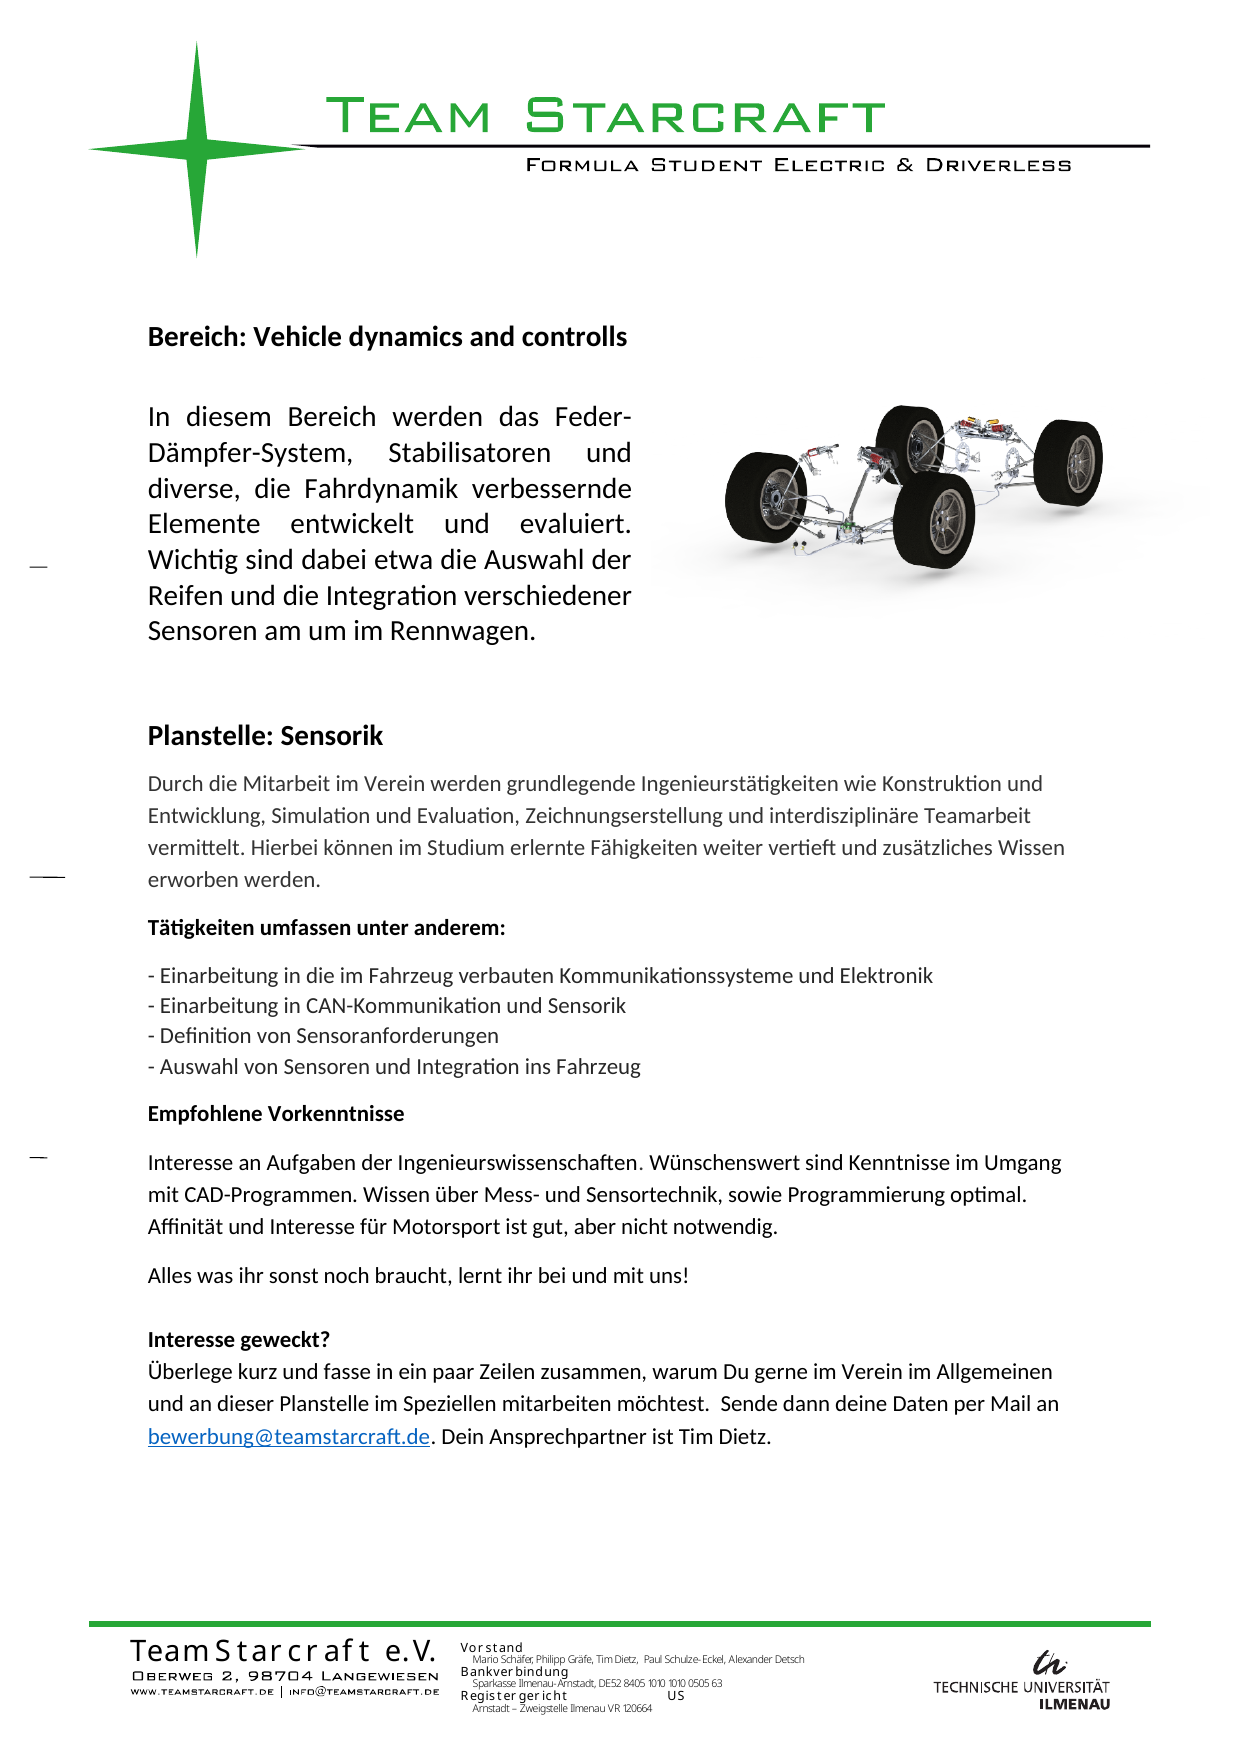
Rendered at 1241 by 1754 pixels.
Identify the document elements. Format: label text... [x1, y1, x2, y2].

picture [651, 278, 1210, 639]
text Alles was ihr sonst noch braucht, lernt ihr bei und mit uns! Interesse geweckt? Überlege kurz und fasse in ein paar Zeilen zusammen, warum Du gerne im Verein im Allgemeinen und an dieser Planstelle im Speziellen mitarbeiten möchtest. Sende dann deine Daten per Mail an bewerbung@teamstarcraft.de. Dein Ansprechpartner ist Tim Dietz. [148, 1261, 1092, 1450]
text Planstelle: Sensorik [148, 717, 1092, 752]
text Durch die Mitarbeit im Verein werden grundlegende Ingenieurstätigkeiten wie Konstruktion und Entwicklung, Simulation und Evaluation, Zeichnungserstellung und interdisziplinäre Teamarbeit vermittelt. Hierbei können im Studium erlernte Fähigkeiten weiter vertieft und zusätzliches Wissen erworben werden. [148, 769, 1092, 894]
text Empfohlene Vorkenntnisse [148, 1099, 1092, 1127]
text In diesem Bereich werden das Feder-Dämpfer-System, Stabilisatoren und diverse, die Fahrdynamik verbessernde Elemente entwickelt und evaluiert. Wichtig sind dabei etwa die Auswahl der Reifen und die Integration verschiedener Sensoren am um im Rennwagen. [148, 398, 1092, 648]
text Bereich: Vehicle dynamics and controlls [148, 318, 651, 382]
text - Einarbeitung in die im Fahrzeug verbauten Kommunikationssysteme und Elektronik - Einarbeitung in CAN-Kommunikation und Sensorik - Definition von Sensoranforderungen - Auswahl von Sensoren und Integration ins Fahrzeug [148, 961, 1092, 1080]
text Interesse an Aufgaben der Ingenieurswissenschaften. Wünschenswert sind Kenntnisse im Umgang mit CAD-Programmen. Wissen über Mess- und Sensortechnik, sowie Programmierung optimal. Affinität und Interesse für Motorsport ist gut, aber nicht notwendig. [148, 1148, 1092, 1240]
text Tätigkeiten umfassen unter anderem: [148, 913, 1092, 941]
